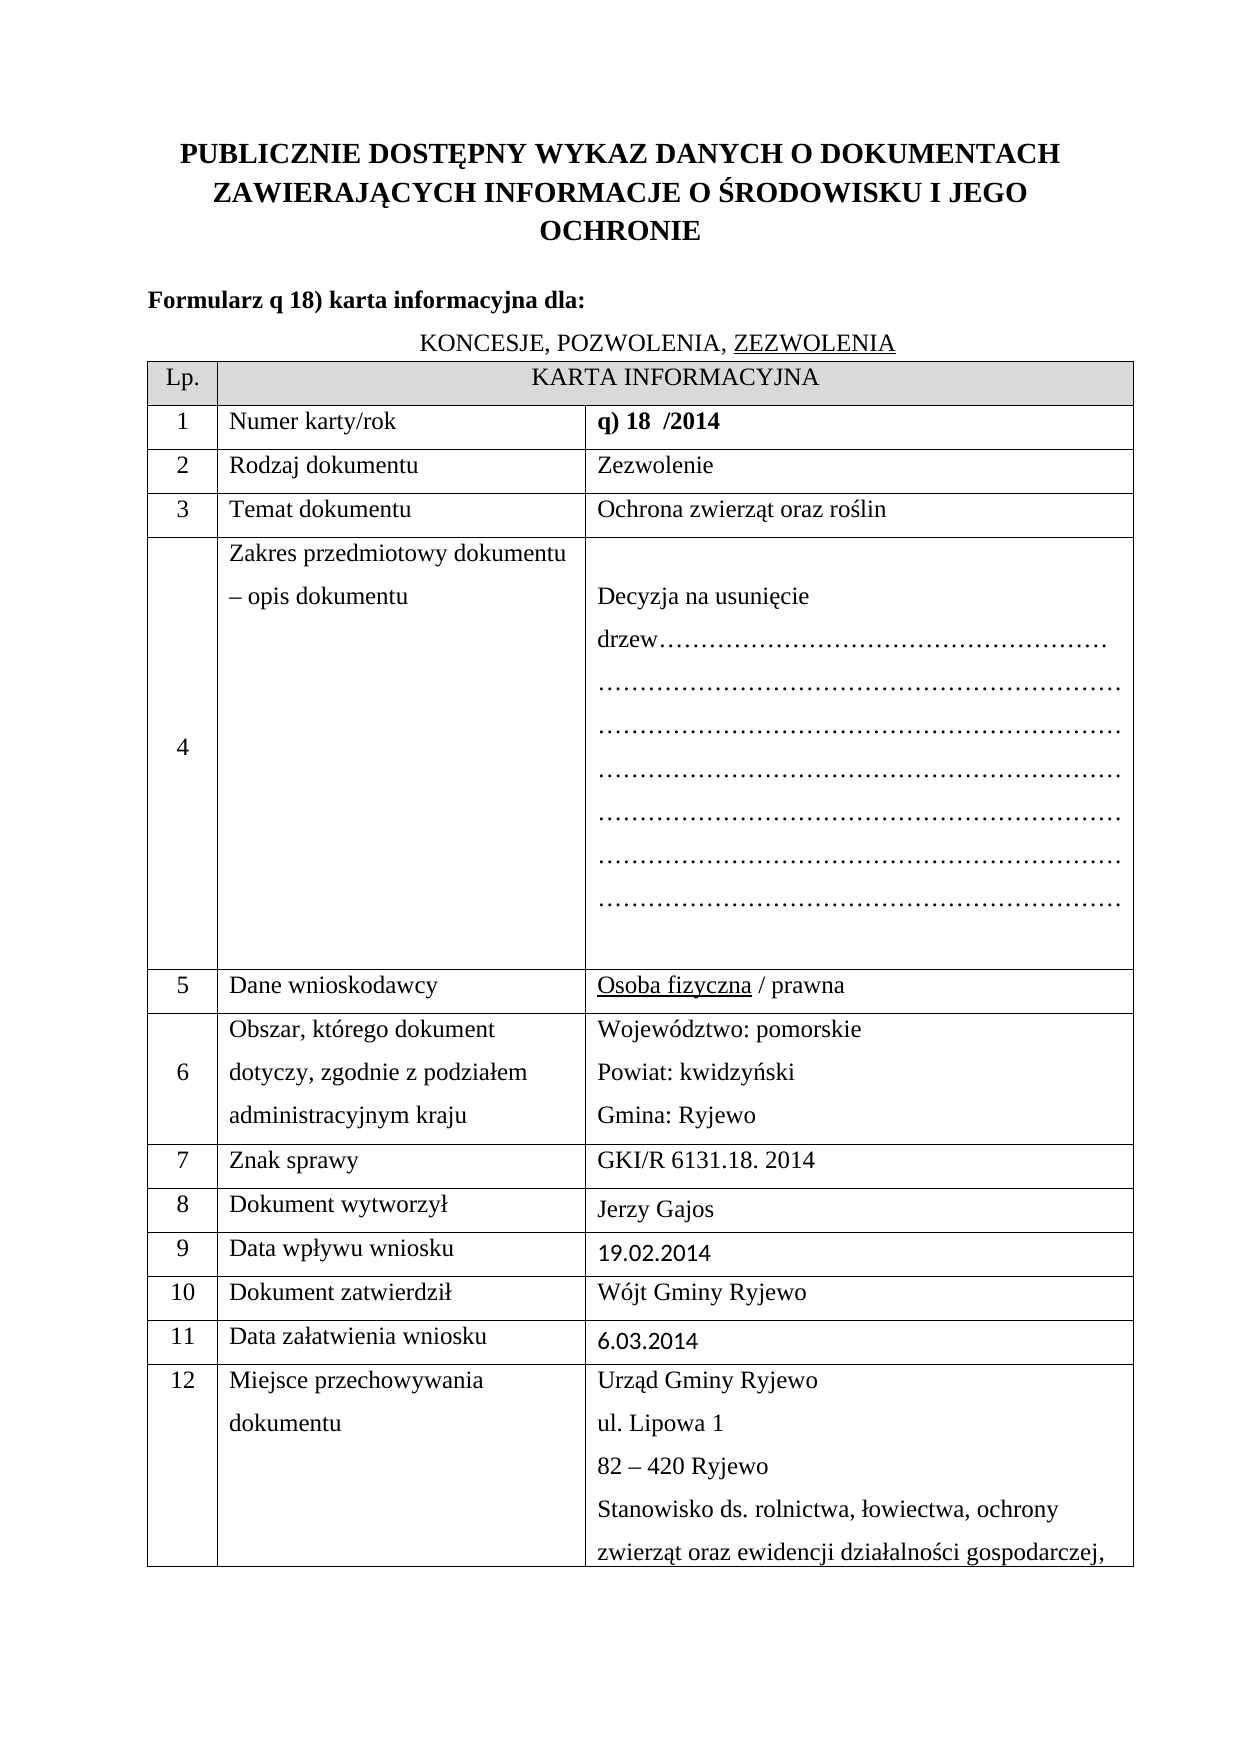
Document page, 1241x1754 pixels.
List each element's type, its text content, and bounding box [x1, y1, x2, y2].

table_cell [218, 1365, 585, 1566]
table_cell Jerzy Gajos [586, 1189, 1133, 1232]
table_cell Ochrona zwierząt oraz roślin [586, 494, 1133, 537]
table_cell q) 18 /2014 [586, 406, 1133, 449]
table_cell Dane wnioskodawcy [218, 970, 585, 1013]
table_header KARTA INFORMACYJNA [218, 362, 1133, 405]
table_cell Rodzaj dokumentu [218, 450, 585, 493]
text Formularz q 18) karta informacyjna dla: [148, 285, 1093, 313]
table_cell 6 [148, 1014, 217, 1144]
table_cell Data załatwienia wniosku [218, 1321, 585, 1364]
table_cell Decyzja na usunięcie drzew……………………………………………… ……………………………………………………… ……………………………………………………… ……………………………………………………… ……………………………………………………… ……………………………………………………… ……………………………………………………… [586, 538, 1133, 969]
table_cell Temat dokumentu [218, 494, 585, 537]
text KONCESJE, POZWOLENIA, ZEZWOLENIA [148, 328, 1093, 357]
table_cell 2 [148, 450, 217, 493]
table_cell 8 [148, 1189, 217, 1232]
table_cell 12 [148, 1365, 217, 1566]
table_cell Znak sprawy [218, 1145, 585, 1188]
table_cell 4 [148, 538, 217, 969]
table_cell Zezwolenie [586, 450, 1133, 493]
table_cell Dokument wytworzył [218, 1189, 585, 1232]
table_cell Data wpływu wniosku [218, 1233, 585, 1276]
table_cell GKI/R 6131.18. 2014 [586, 1145, 1133, 1188]
table_cell Zakres przedmiotowy dokumentu – opis dokumentu [218, 538, 585, 969]
table_cell Numer karty/rok [218, 406, 585, 449]
table_cell Dokument zatwierdził [218, 1277, 585, 1320]
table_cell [586, 1365, 1133, 1566]
table_cell 19.02.2014 [586, 1233, 1133, 1276]
table_cell 5 [148, 970, 217, 1013]
table_cell 9 [148, 1233, 217, 1276]
table_cell 10 [148, 1277, 217, 1320]
table_cell 11 [148, 1321, 217, 1364]
table_cell Wójt Gminy Ryjewo [586, 1277, 1133, 1320]
table_cell Obszar, którego dokument dotyczy, zgodnie z podziałem administracyjnym kraju [218, 1014, 585, 1144]
table_cell Osoba fizyczna / prawna [586, 970, 1133, 1013]
table_header Lp. [148, 362, 217, 405]
table_cell 3 [148, 494, 217, 537]
table_cell Województwo: pomorskie Powiat: kwidzyński Gmina: Ryjewo [586, 1014, 1133, 1144]
table_cell 6.03.2014 [586, 1321, 1133, 1364]
table_cell 1 [148, 406, 217, 449]
table_cell 7 [148, 1145, 217, 1188]
